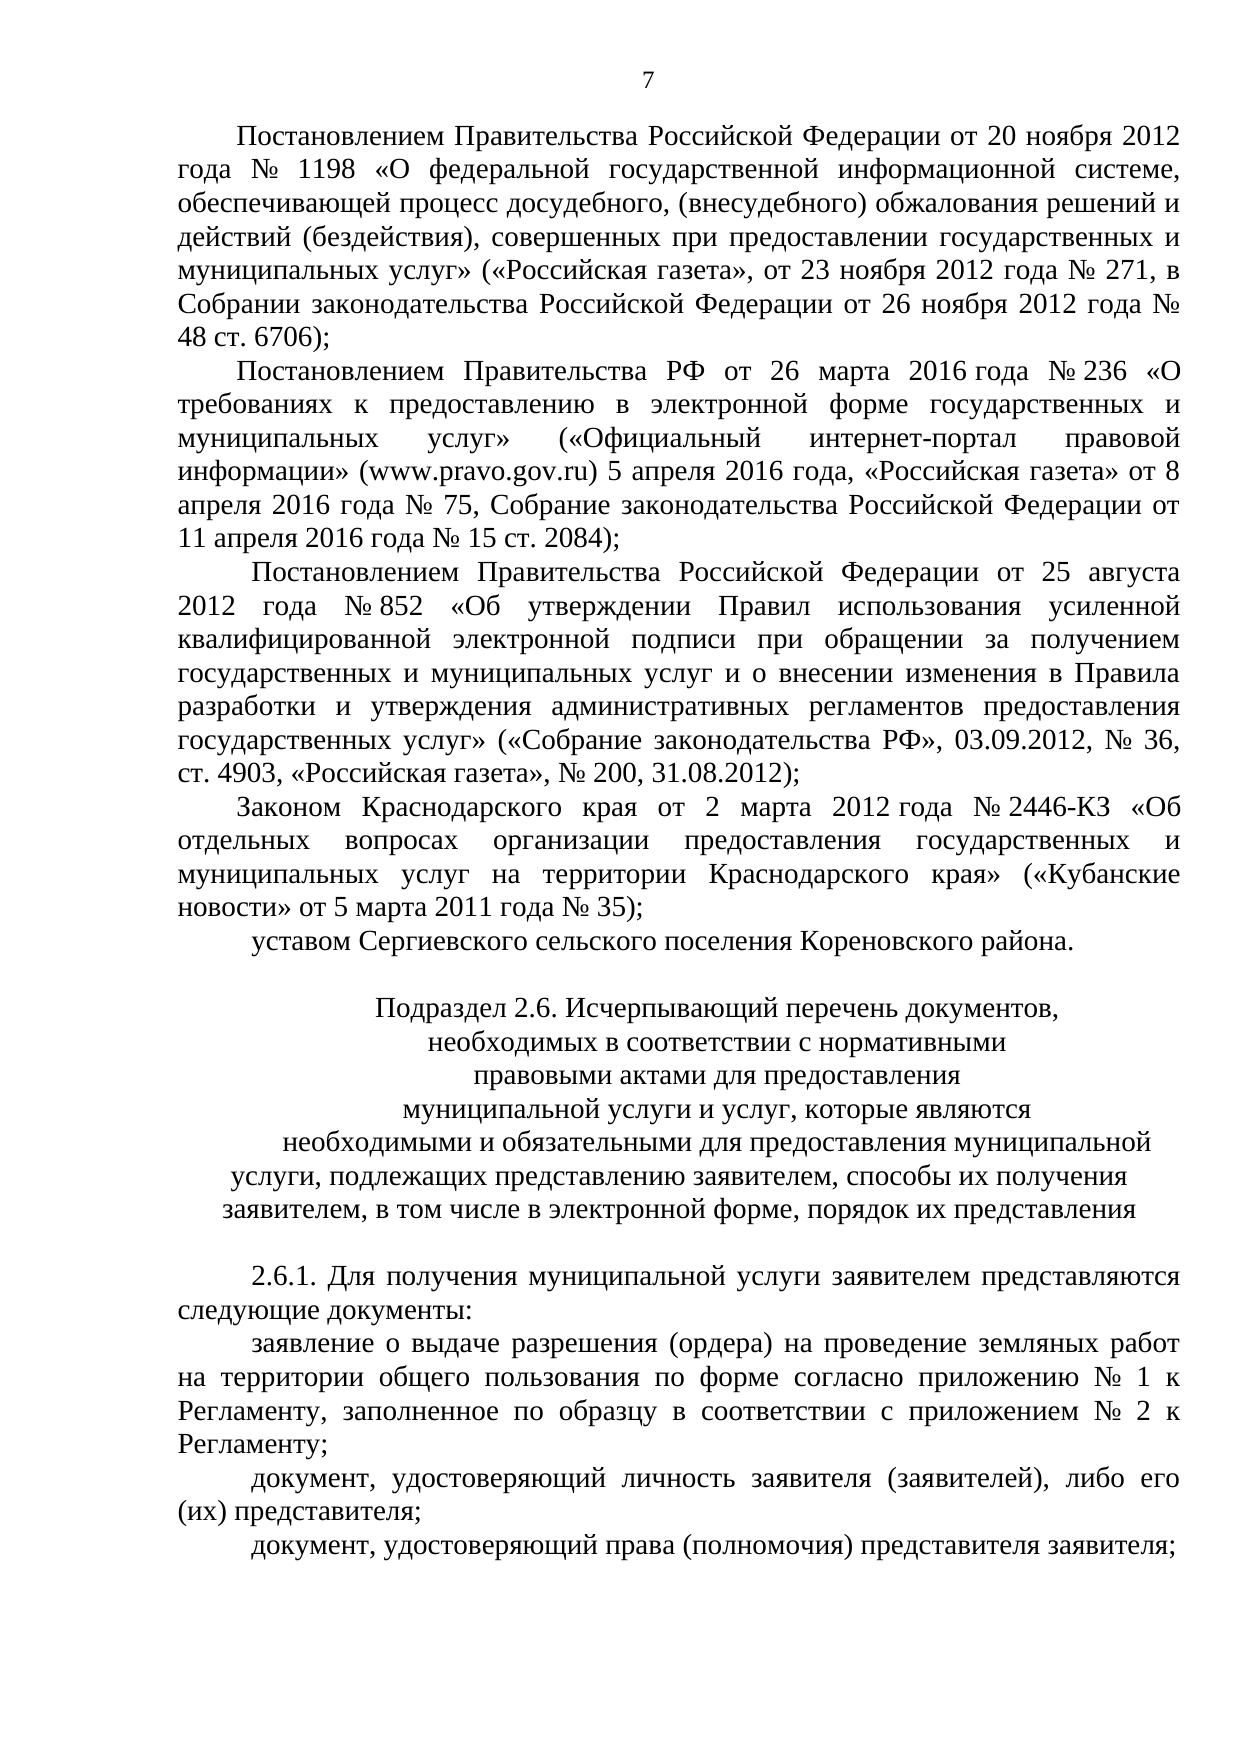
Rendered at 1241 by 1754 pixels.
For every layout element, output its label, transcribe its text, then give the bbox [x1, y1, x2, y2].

text документ, удостоверяющий личность заявителя (заявителей), либо его (их) представителя; [177, 1460, 1181, 1527]
text уставом Сергиевского сельского поселения Кореновского района. [177, 923, 1181, 957]
text Постановлением Правительства Российской Федерации от 20 ноября 2012 года № 1198 «О федеральной государственной информационной системе, обеспечивающей процесс досудебного, (внесудебного) обжалования решений и действий (бездействия), совершенных при предоставлении государственных и муниципальных услуг» («Российская газета», от 23 ноября 2012 года № 271, в Собрании законодательства Российской Федерации от 26 ноября 2012 года № 48 ст. 6706); [177, 118, 1181, 353]
text необходимых в соответствии с нормативными [177, 1024, 1181, 1057]
text документ, удостоверяющий права (полномочия) представителя заявителя; [177, 1527, 1181, 1560]
text заявление о выдаче разрешения (ордера) на проведение земляных работ на территории общего пользования по форме согласно приложению № 1 к Регламенту, заполненное по образцу в соответствии с приложением № 2 к Регламенту; [177, 1326, 1181, 1460]
text Законом Краснодарского края от 2 марта 2012 года № 2446-КЗ «Об отдельных вопросах организации предоставления государственных и муниципальных услуг на территории Краснодарского края» («Кубанские новости» от 5 марта 2011 года № 35); [177, 789, 1181, 923]
text 2.6.1. Для получения муниципальной услуги заявителем представляются следующие документы: [177, 1258, 1181, 1326]
text Подраздел 2.6. Исчерпывающий перечень документов, [177, 990, 1181, 1024]
text необходимыми и обязательными для предоставления муниципальной услуги, подлежащих представлению заявителем, способы их получения заявителем, в том числе в электронной форме, порядок их представления [177, 1124, 1181, 1225]
text Постановлением Правительства РФ от 26 марта 2016 года № 236 «О требованиях к предоставлению в электронной форме государственных и муниципальных услуг» («Официальный интернет-портал правовой информации» (www.pravo.gov.ru) 5 апреля 2016 года, «Российская газета» от 8 апреля 2016 года № 75, Собрание законодательства Российской Федерации от 11 апреля 2016 года № 15 ст. 2084); [177, 353, 1181, 554]
text муниципальной услуги и услуг, которые являются [177, 1091, 1181, 1124]
text Постановлением Правительства Российской Федерации от 25 августа 2012 года № 852 «Об утверждении Правил использования усиленной квалифицированной электронной подписи при обращении за получением государственных и муниципальных услуг и о внесении изменения в Правила разработки и утверждения административных регламентов предоставления государственных услуг» («Собрание законодательства РФ», 03.09.2012, № 36, ст. 4903, «Российская газета», № 200, 31.08.2012); [177, 554, 1181, 789]
text правовыми актами для предоставления [177, 1057, 1181, 1091]
